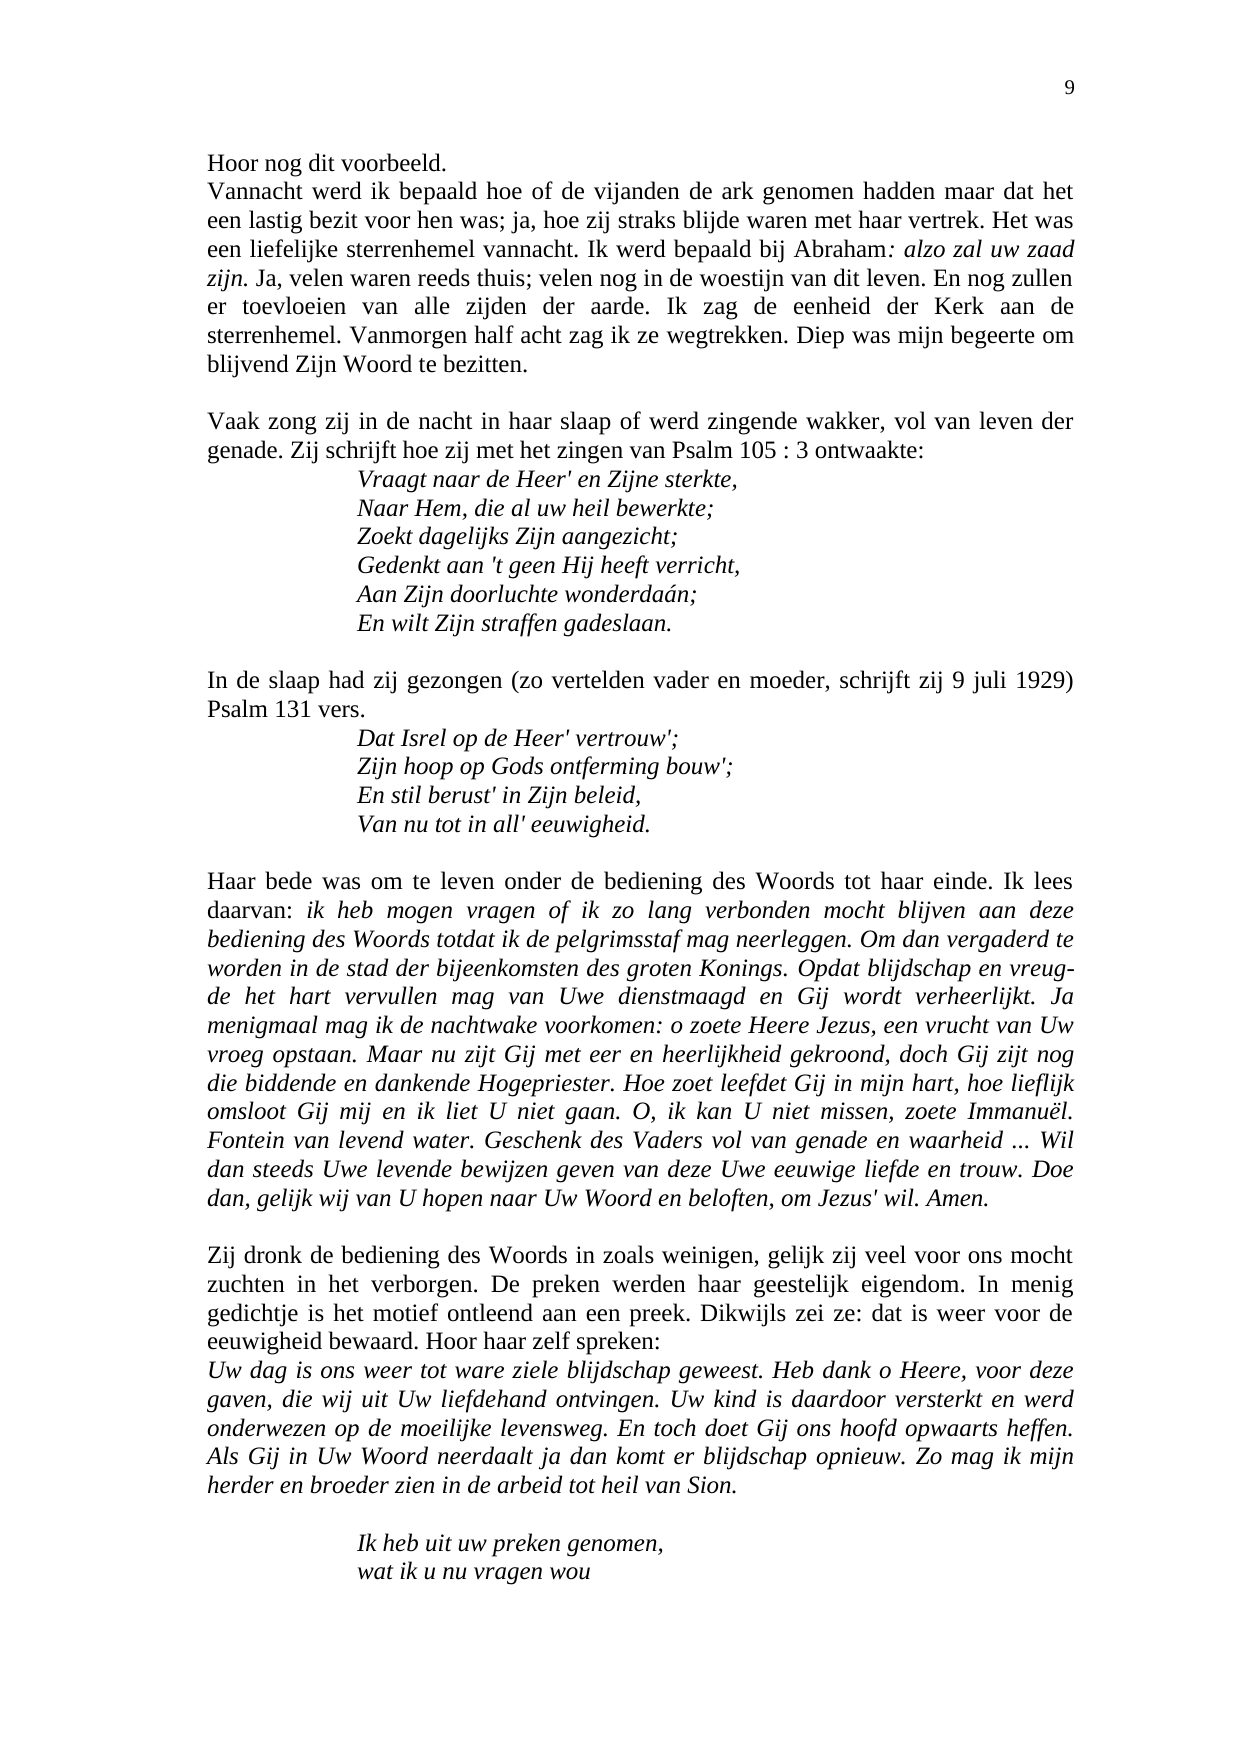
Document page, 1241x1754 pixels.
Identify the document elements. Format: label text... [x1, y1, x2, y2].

text Gedenkt aan 't geen Hij heeft verricht, [357, 550, 1075, 579]
text Zijn hoop op Gods ontferming bouw'; [357, 751, 1075, 780]
text Aan Zijn doorluchte wonderdaán; [357, 579, 1075, 608]
text Zoekt dagelijks Zijn aangezicht; [357, 521, 1075, 550]
text Ik heb uit uw preken genomen, [357, 1528, 1075, 1556]
text Hoor nog dit voorbeeld. [207, 148, 1075, 176]
text En wilt Zijn straffen gadeslaan. [357, 608, 1075, 636]
text wat ik u nu vragen wou [357, 1556, 1075, 1585]
text Uw dag is ons weer tot ware ziele blijdschap geweest. Heb dank o Heere, voor deze gaven, die wij uit Uw liefdehand ontvingen. Uw kind is daardoor versterkt en werd onderwezen op de moeilijke levensweg. En toch doet Gij ons hoofd opwaarts heffen. Als Gij in Uw Woord neerdaalt ja dan komt er blijdschap opnieuw. Zo mag ik mijn herder en broeder zien in de arbeid tot heil van Sion. [207, 1355, 1075, 1499]
text Dat Isrel op de Heer' vertrouw'; [357, 723, 1075, 751]
text Haar bede was om te leven onder de bediening des Woords tot haar einde. Ik lees daarvan: ik heb mogen vragen of ik zo lang verbonden mocht blijven aan deze bediening des Woords totdat ik de pelgrimsstaf mag neerleggen. Om dan vergaderd te worden in de stad der bijeenkomsten des groten Konings. Opdat blijdschap en vreugde het hart vervullen mag van Uwe dienstmaagd en Gij wordt verheerlijkt. Ja menigmaal mag ik de nachtwake voorkomen: o zoete Heere Jezus, een vrucht van Uw vroeg opstaan. Maar nu zijt Gij met eer en heerlijkheid gekroond, doch Gij zijt nog die biddende en dankende Hogepriester. Hoe zoet leefdet Gij in mijn hart, hoe lieflijk omsloot Gij mij en ik liet U niet gaan. O, ik kan U niet missen, zoete Immanuël. Fontein van levend water. Geschenk des Vaders vol van genade en waarheid ... Wil dan steeds Uwe levende bewijzen geven van deze Uwe eeuwige liefde en trouw. Doe dan, gelijk wij van U hopen naar Uw Woord en beloften, om Jezus' wil. Amen. [207, 866, 1075, 1211]
text Zij dronk de bediening des Woords in zoals weinigen, gelijk zij veel voor ons mocht zuchten in het verborgen. De preken werden haar geestelijk eigendom. In menig gedichtje is het motief ontleend aan een preek. Dikwijls zei ze: dat is weer voor de eeuwigheid bewaard. Hoor haar zelf spreken: [207, 1240, 1075, 1355]
text Vaak zong zij in de nacht in haar slaap of werd zingende wakker, vol van leven der genade. Zij schrijft hoe zij met het zingen van Psalm 105 : 3 ontwaakte: [207, 406, 1075, 464]
text En stil berust' in Zijn beleid, [357, 780, 1075, 809]
text In de slaap had zij gezongen (zo vertelden vader en moeder, schrijft zij 9 juli 1929) Psalm 131 vers. [207, 665, 1075, 723]
text Vannacht werd ik bepaald hoe of de vijanden de ark genomen hadden maar dat het een lastig bezit voor hen was; ja, hoe zij straks blijde waren met haar vertrek. Het was een liefelijke sterrenhemel vannacht. Ik werd bepaald bij Abraham: alzo zal uw zaad zijn. Ja, velen waren reeds thuis; velen nog in de woestijn van dit leven. En nog zullen er toevloeien van alle zijden der aarde. Ik zag de eenheid der Kerk aan de sterrenhemel. Vanmorgen half acht zag ik ze wegtrekken. Diep was mijn begeerte om blijvend Zijn Woord te bezitten. [207, 176, 1075, 378]
text Van nu tot in all' eeuwigheid. [357, 809, 1075, 838]
text Naar Hem, die al uw heil bewerkte; [357, 493, 1075, 521]
text Vraagt naar de Heer' en Zijne sterkte, [357, 464, 1075, 493]
